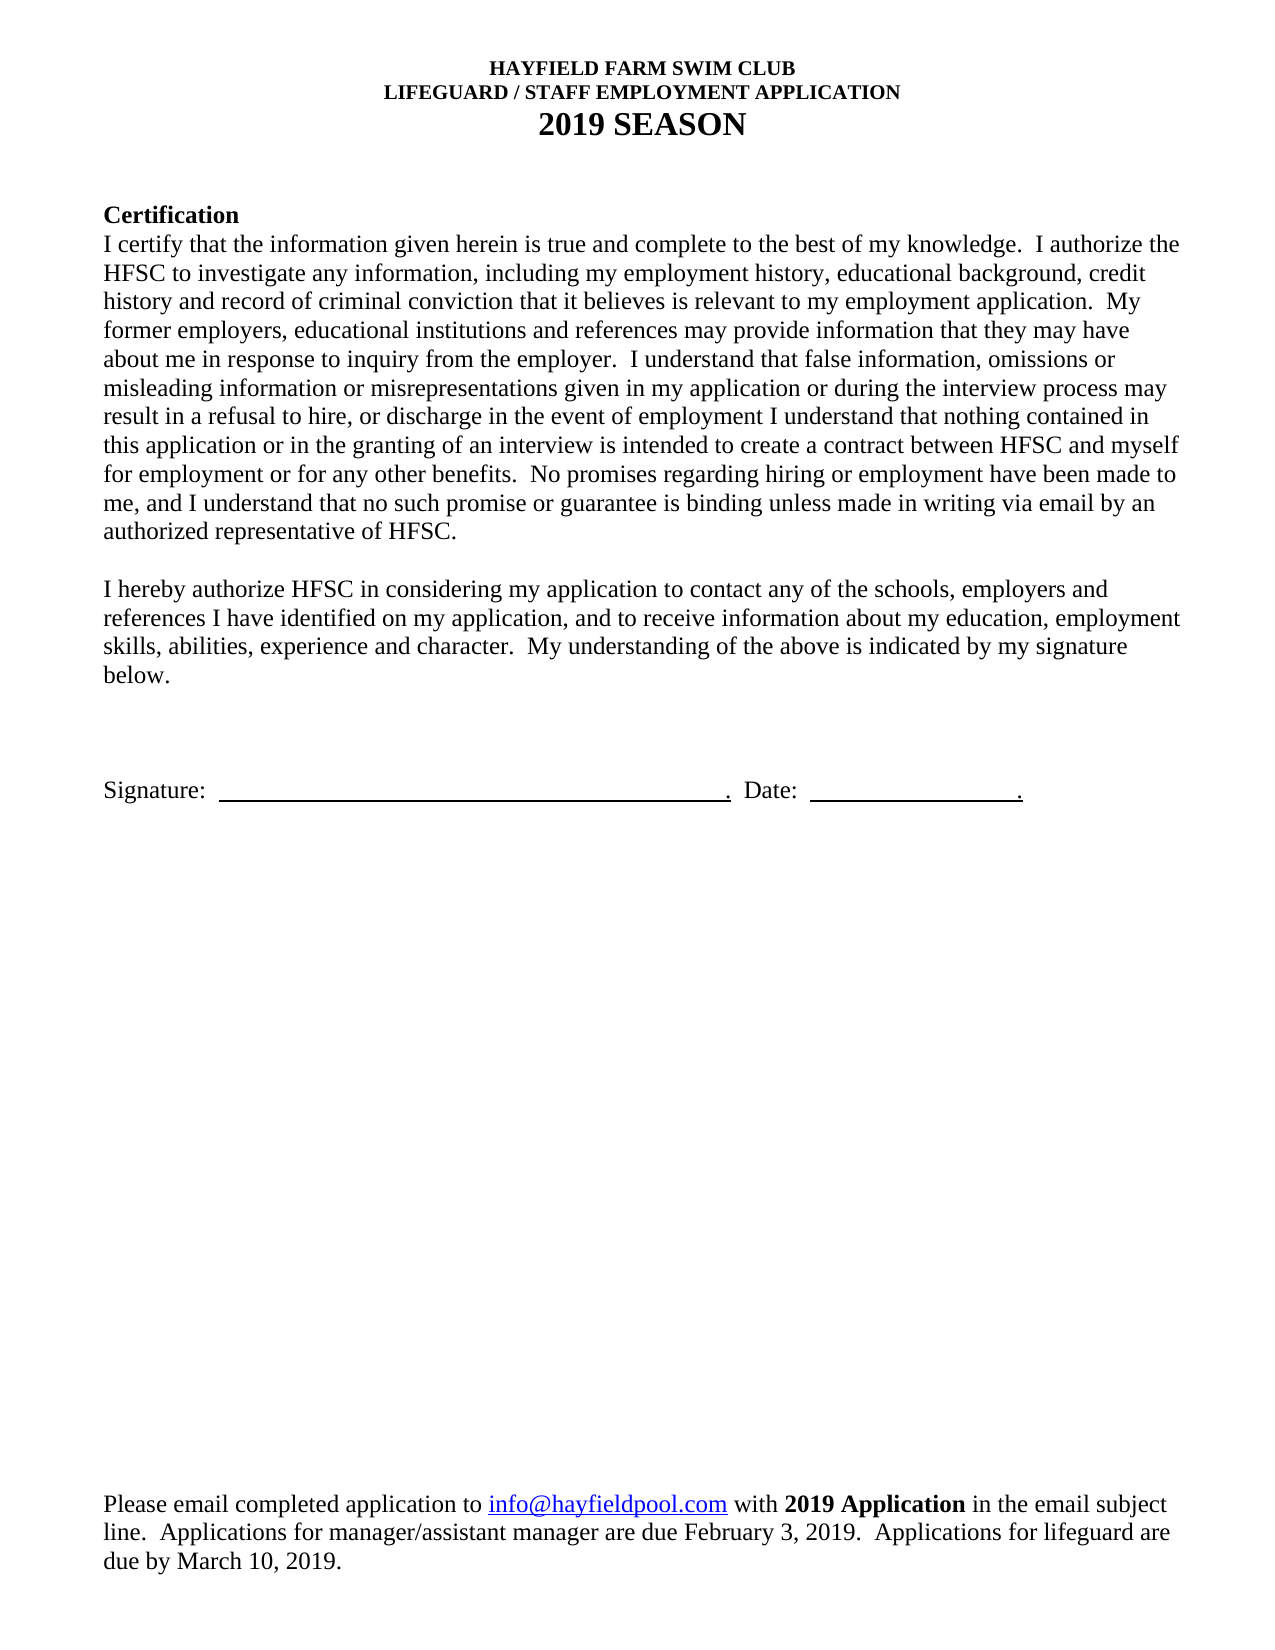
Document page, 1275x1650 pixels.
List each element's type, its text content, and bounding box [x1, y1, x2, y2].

text Signature: . Date: . [103, 775, 1181, 804]
text I certify that the information given herein is true and complete to the best of my knowledge. I authorize the HFSC to investigate any information, including my employment history, educational background, credit history and record of criminal conviction that it believes is relevant to my employment application. My former employers, educational institutions and references may provide information that they may have about me in response to inquiry from the employer. I understand that false information, omissions or misleading information or misrepresentations given in my application or during the interview process may result in a refusal to hire, or discharge in the event of employment I understand that nothing contained in this application or in the granting of an interview is intended to create a contract between HFSC and myself for employment or for any other benefits. No promises regarding hiring or employment have been made to me, and I understand that no such promise or guarantee is binding unless made in writing via email by an authorized representative of HFSC. [103, 229, 1181, 545]
text Certification [103, 200, 1181, 229]
text I hereby authorize HFSC in considering my application to contact any of the schools, employers and references I have identified on my application, and to receive information about my education, employment skills, abilities, experience and character. My understanding of the above is indicated by my signature below. [103, 574, 1181, 689]
